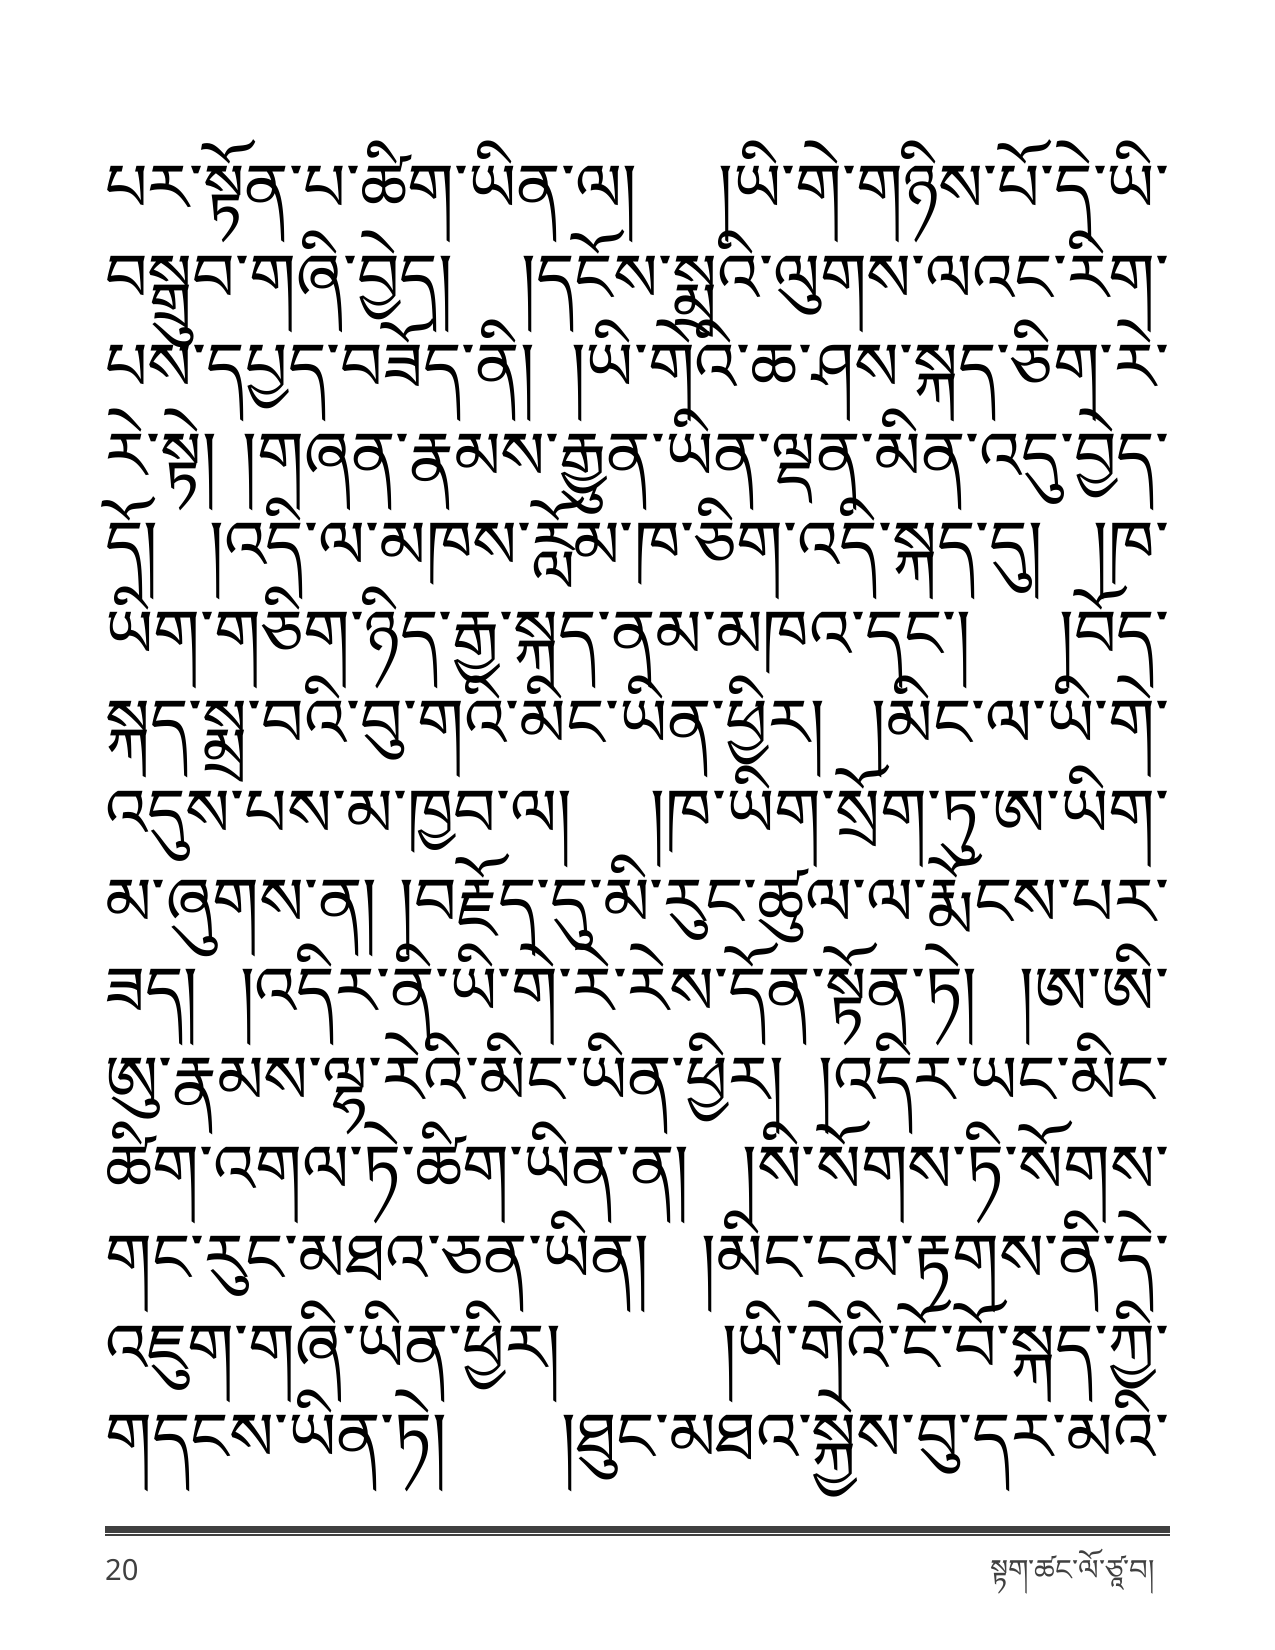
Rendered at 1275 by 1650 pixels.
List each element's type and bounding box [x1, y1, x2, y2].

text [105, 150, 1170, 1476]
